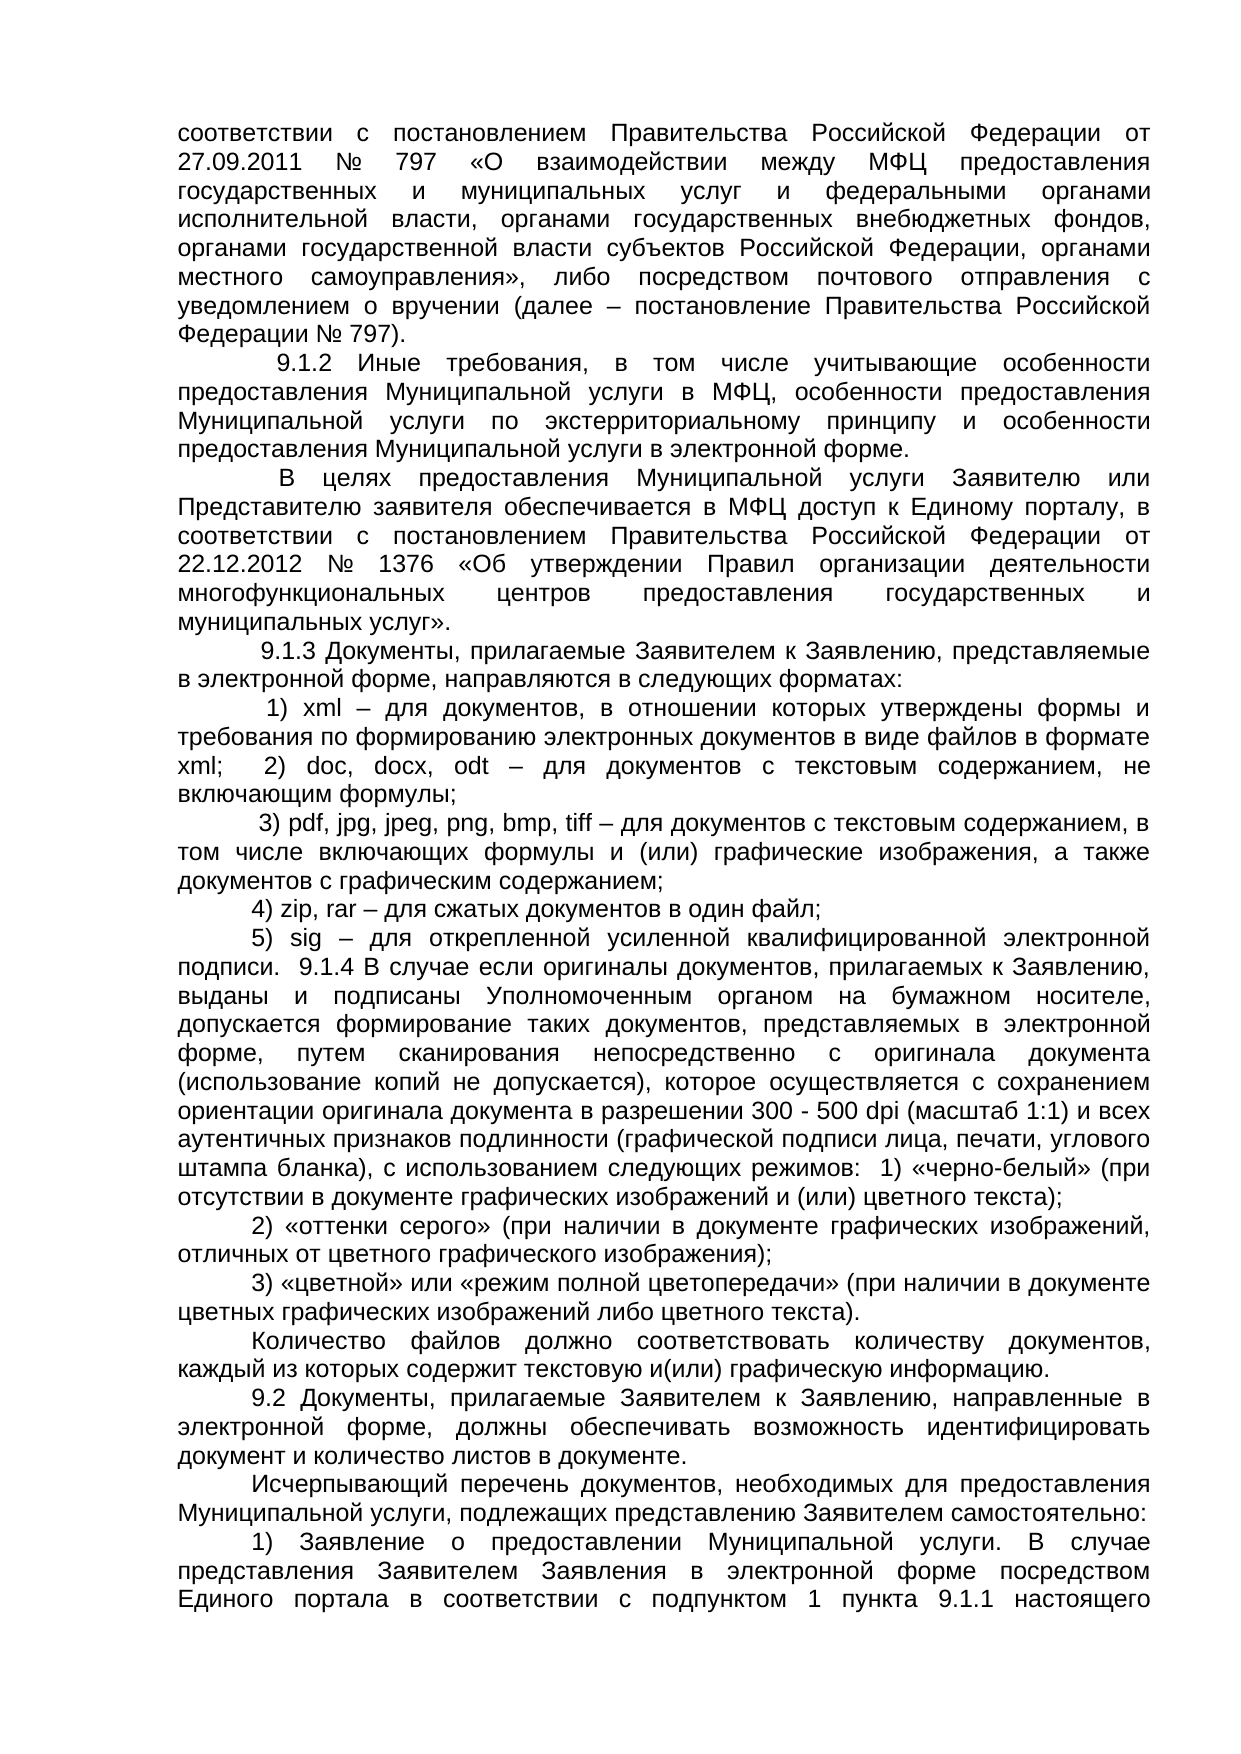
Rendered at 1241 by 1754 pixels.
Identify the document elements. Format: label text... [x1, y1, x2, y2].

text 9.1.3 Документы, прилагаемые Заявителем к Заявлению, представляемые в электронной форме, направляются в следующих форматах: [177, 636, 1152, 693]
text 9.2 Документы, прилагаемые Заявителем к Заявлению, направленные в электронной форме, должны обеспечивать возможность идентифицировать документ и количество листов в документе. [177, 1383, 1152, 1469]
text Количество файлов должно соответствовать количеству документов, каждый из которых содержит текстовую и(или) графическую информацию. [177, 1326, 1152, 1383]
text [177, 1527, 1152, 1613]
text 3) «цветной» или «режим полной цветопередачи» (при наличии в документе цветных графических изображений либо цветного текста). [177, 1268, 1152, 1326]
text 5) sig – для открепленной усиленной квалифицированной электронной подписи. 9.1.4 В случае если оригиналы документов, прилагаемых к Заявлению, выданы и подписаны Уполномоченным органом на бумажном носителе, допускается формирование таких документов, представляемых в электронной форме, путем сканирования непосредственно с оригинала документа (использование копий не допускается), которое осуществляется с сохранением ориентации оригинала документа в разрешении 300 - 500 dpi (масштаб 1:1) и всех аутентичных признаков подлинности (графической подписи лица, печати, углового штампа бланка), с использованием следующих режимов: 1) «черно-белый» (при отсутствии в документе графических изображений и (или) цветного текста); [177, 923, 1152, 1211]
text 2) «оттенки серого» (при наличии в документе графических изображений, отличных от цветного графического изображения); [177, 1211, 1152, 1268]
text 4) zip, rar – для сжатых документов в один файл; [177, 894, 1152, 923]
text 1) xml – для документов, в отношении которых утверждены формы и требования по формированию электронных документов в виде файлов в формате xml; 2) doc, docx, odt – для документов с текстовым содержанием, не включающим формулы; [177, 693, 1152, 808]
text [177, 118, 1152, 348]
text 3) pdf, jpg, jpeg, png, bmp, tiff – для документов с текстовым содержанием, в том числе включающих формулы и (или) графические изображения, а также документов с графическим содержанием; [177, 808, 1152, 894]
text Исчерпывающий перечень документов, необходимых для предоставления Муниципальной услуги, подлежащих представлению Заявителем самостоятельно: [177, 1469, 1152, 1527]
text В целях предоставления Муниципальной услуги Заявителю или Представителю заявителя обеспечивается в МФЦ доступ к Единому порталу, в соответствии с постановлением Правительства Российской Федерации от 22.12.2012 № 1376 «Об утверждении Правил организации деятельности многофункциональных центров предоставления государственных и муниципальных услуг». [177, 463, 1152, 636]
text 9.1.2 Иные требования, в том числе учитывающие особенности предоставления Муниципальной услуги в МФЦ, особенности предоставления Муниципальной услуги по экстерриториальному принципу и особенности предоставления Муниципальной услуги в электронной форме. [177, 348, 1152, 463]
